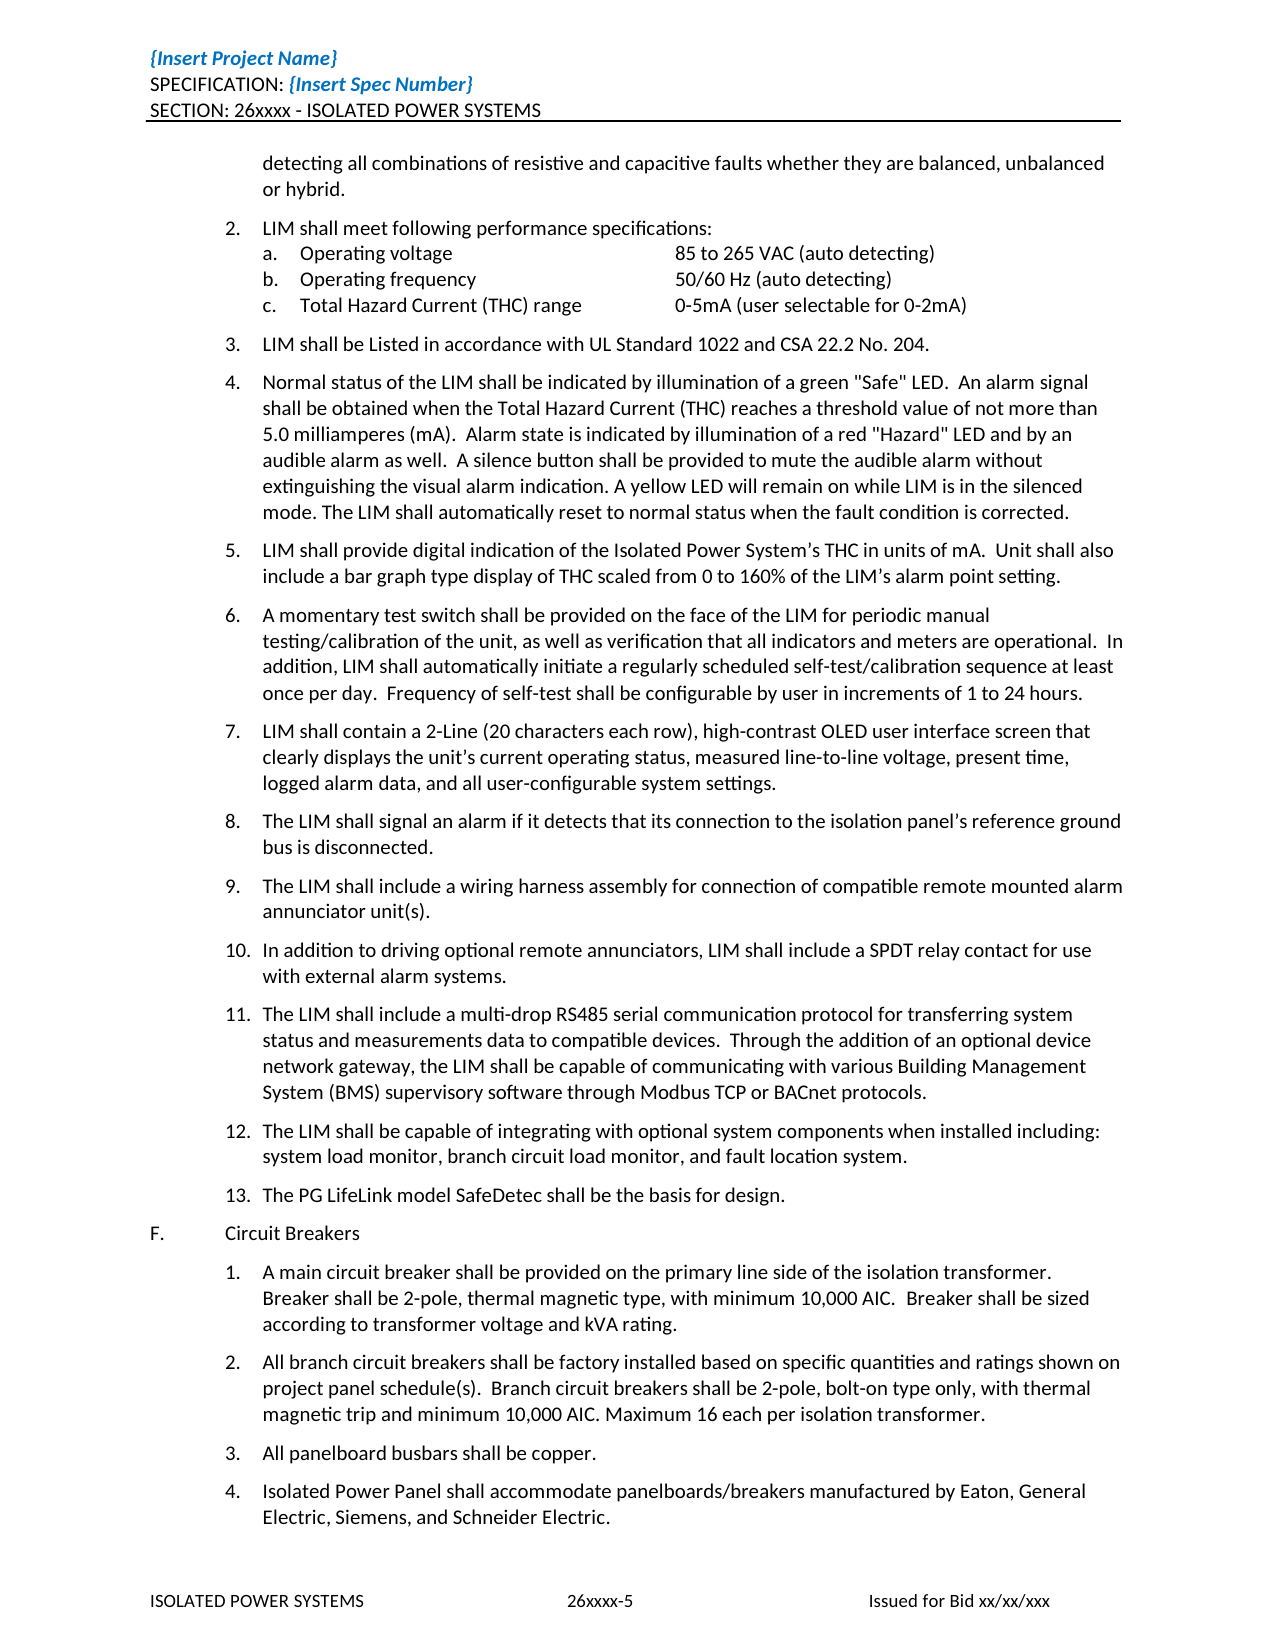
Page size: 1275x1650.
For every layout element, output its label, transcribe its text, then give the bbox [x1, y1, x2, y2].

text The LIM shall be capable of integrating with optional system components when installed including: system load monitor, branch circuit load monitor, and fault location system. [225, 1117, 1125, 1169]
text In addition to driving optional remote annunciators, LIM shall include a SPDT relay contact for use with external alarm systems. [225, 937, 1125, 989]
text The LIM shall signal an alarm if it detects that its connection to the isolation panel’s reference ground bus is disconnected. [225, 808, 1125, 860]
list Total Hazard Current (THC) range 0-5mA (user selectable for 0-2mA) [262, 292, 1125, 318]
text LIM shall contain a 2-Line (20 characters each row), high-contrast OLED user interface screen that clearly displays the unit’s current operating status, measured line-to-line voltage, present time, logged alarm data, and all user-configurable system settings. [225, 718, 1125, 796]
text All branch circuit breakers shall be factory installed based on specific quantities and ratings shown on project panel schedule(s). Branch circuit breakers shall be 2-pole, bolt-on type only, with thermal magnetic trip and minimum 10,000 AIC. Maximum 16 each per isolation transformer. [225, 1349, 1125, 1427]
text Isolated Power Panel shall accommodate panelboards/breakers manufactured by Eaton, General Electric, Siemens, and Schneider Electric. [225, 1478, 1125, 1530]
text The PG LifeLink model SafeDetec shall be the basis for design. [225, 1182, 1125, 1208]
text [225, 150, 1125, 202]
text All panelboard busbars shall be copper. [225, 1439, 1125, 1465]
text Circuit Breakers [150, 1220, 1125, 1246]
text A momentary test switch shall be provided on the face of the LIM for periodic manual testing/calibration of the unit, as well as verification that all indicators and meters are operational. In addition, LIM shall automatically initiate a regularly scheduled self-test/calibration sequence at least once per day. Frequency of self-test shall be configurable by user in increments of 1 to 24 hours. [225, 602, 1125, 705]
text LIM shall be Listed in accordance with UL Standard 1022 and CSA 22.2 No. 204. [225, 331, 1125, 357]
text LIM shall provide digital indication of the Isolated Power System’s THC in units of mA. Unit shall also include a bar graph type display of THC scaled from 0 to 160% of the LIM’s alarm point setting. [225, 537, 1125, 589]
text A main circuit breaker shall be provided on the primary line side of the isolation transformer. Breaker shall be 2-pole, thermal magnetic type, with minimum 10,000 AIC. Breaker shall be sized according to transformer voltage and kVA rating. [225, 1259, 1125, 1337]
text The LIM shall include a multi-drop RS485 serial communication protocol for transferring system status and measurements data to compatible devices. Through the addition of an optional device network gateway, the LIM shall be capable of communicating with various Building Management System (BMS) supervisory software through Modbus TCP or BACnet protocols. [225, 1001, 1125, 1105]
list Operating voltage 85 to 265 VAC (auto detecting) [262, 240, 1125, 266]
text Normal status of the LIM shall be indicated by illumination of a green "Safe" LED. An alarm signal shall be obtained when the Total Hazard Current (THC) reaches a threshold value of not more than 5.0 milliamperes (mA). Alarm state is indicated by illumination of a red "Hazard" LED and by an audible alarm as well. A silence button shall be provided to mute the audible alarm without extinguishing the visual alarm indication. A yellow LED will remain on while LIM is in the silenced mode. The LIM shall automatically reset to normal status when the fault condition is corrected. [225, 369, 1125, 525]
text The LIM shall include a wiring harness assembly for connection of compatible remote mounted alarm annunciator unit(s). [225, 872, 1125, 924]
text LIM shall meet following performance specifications: [225, 214, 1125, 240]
list Operating frequency 50/60 Hz (auto detecting) [262, 266, 1125, 292]
